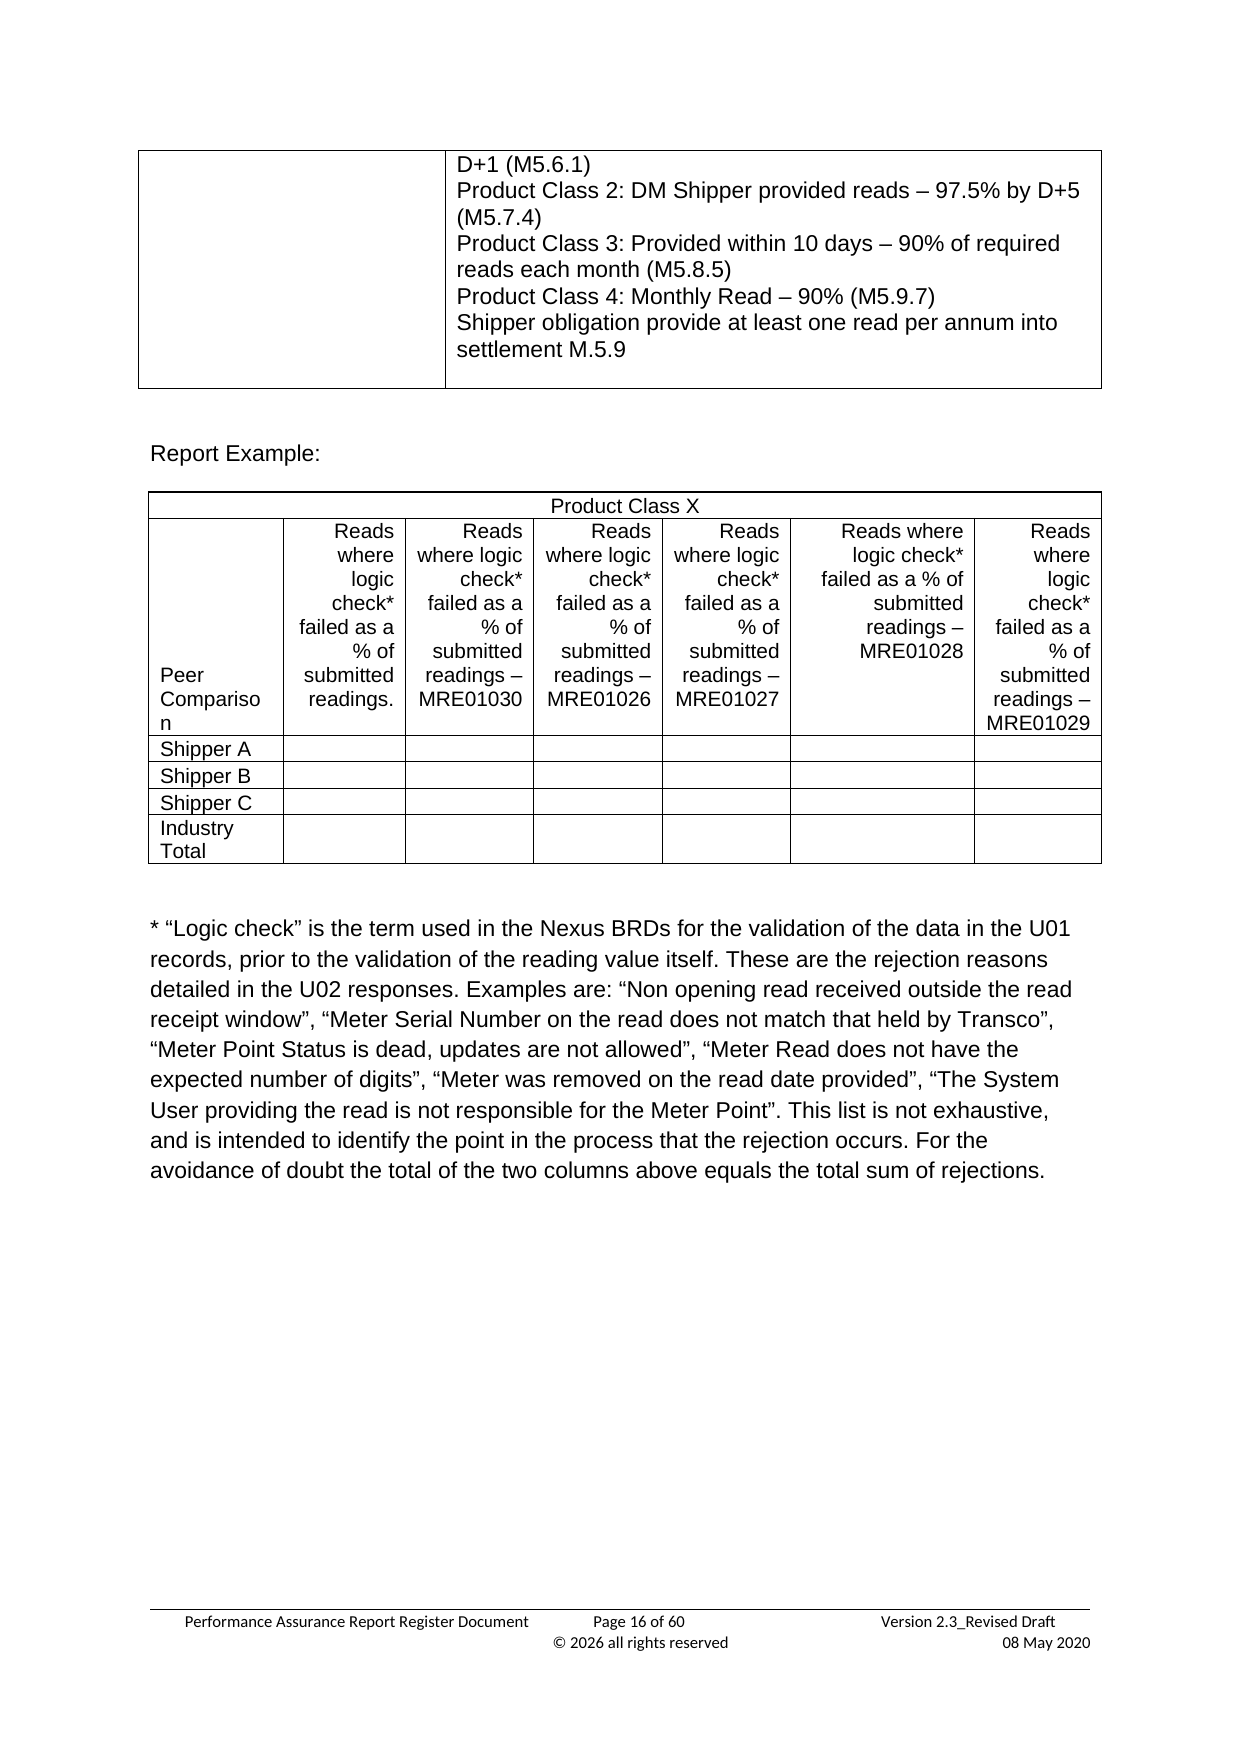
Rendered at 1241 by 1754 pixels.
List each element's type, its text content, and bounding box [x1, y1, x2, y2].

table_cell [975, 762, 1101, 788]
table_cell [284, 736, 405, 761]
table_cell Reads where logic check* failed as a % of submitted readings – MRE01029 [975, 519, 1101, 734]
table_cell [663, 736, 790, 761]
text * “Logic check” is the term used in the Nexus BRDs for the validation of the data in the U01 records, prior to the validation of the reading value itself. These are the rejection reasons detailed in the U02 responses. Examples are: “Non opening read received outside the read receipt window”, “Meter Serial Number on the read does not match that held by Transco”, “Meter Point Status is dead, updates are not allowed”, “Meter Read does not have the expected number of digits”, “Meter was removed on the read date provided”, “The System User providing the read is not responsible for the Meter Point”. This list is not exhaustive, and is intended to identify the point in the process that the rejection occurs. For the avoidance of doubt the total of the two columns above equals the total sum of rejections. [150, 915, 1090, 1183]
table_cell [975, 815, 1101, 863]
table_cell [446, 151, 1101, 388]
table_cell Peer Comparison [149, 519, 283, 734]
table_cell Reads where logic check* failed as a % of submitted readings – MRE01026 [534, 519, 662, 734]
table_cell [406, 736, 533, 761]
table_cell [534, 762, 662, 788]
table_cell [284, 762, 405, 788]
table_cell [663, 815, 790, 863]
table_cell Reads where logic check* failed as a % of submitted readings – MRE01030 [406, 519, 533, 734]
table_cell [534, 815, 662, 863]
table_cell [139, 151, 445, 388]
table_cell [284, 815, 405, 863]
table_cell Reads where logic check* failed as a % of submitted readings – MRE01028 [791, 519, 974, 734]
table_cell Shipper B [149, 762, 283, 788]
table_cell [663, 789, 790, 814]
table_cell [406, 762, 533, 788]
table_cell Shipper A [149, 736, 283, 761]
table_cell [663, 762, 790, 788]
table_cell [791, 815, 974, 863]
table_cell [975, 789, 1101, 814]
table_cell [975, 736, 1101, 761]
text Report Example: [150, 440, 1090, 467]
table_cell [284, 789, 405, 814]
table_cell [406, 789, 533, 814]
table_cell Industry Total [149, 815, 283, 863]
table_cell [791, 736, 974, 761]
table_cell Reads where logic check* failed as a % of submitted readings – MRE01027 [663, 519, 790, 734]
table_cell [791, 762, 974, 788]
table_header Product Class X [149, 493, 1101, 518]
table_cell [534, 789, 662, 814]
table_cell [406, 815, 533, 863]
table_cell [534, 736, 662, 761]
table_cell [791, 789, 974, 814]
table_cell Shipper C [149, 789, 283, 814]
table_cell Reads where logic check* failed as a % of submitted readings. [284, 519, 405, 734]
